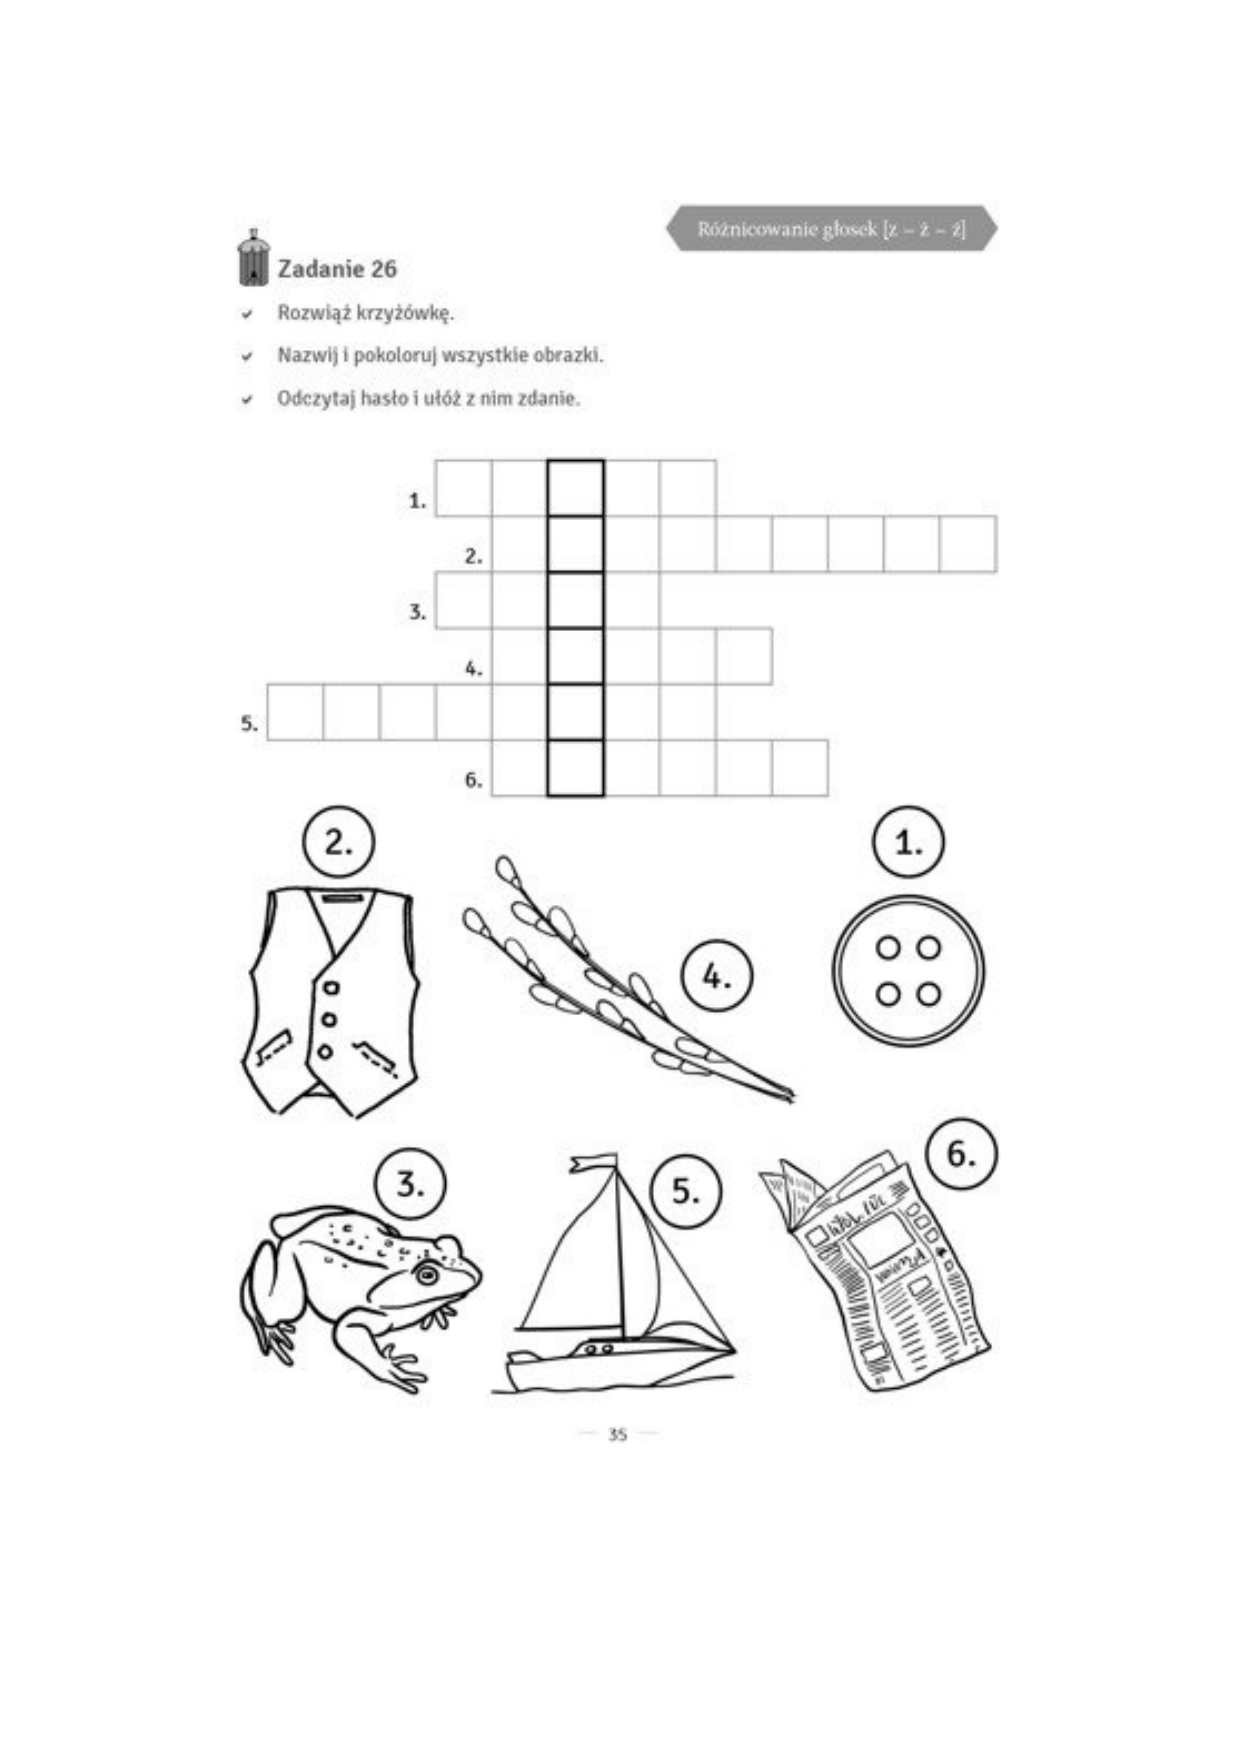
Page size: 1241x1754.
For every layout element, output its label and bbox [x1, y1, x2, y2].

picture [147, 147, 1081, 1479]
